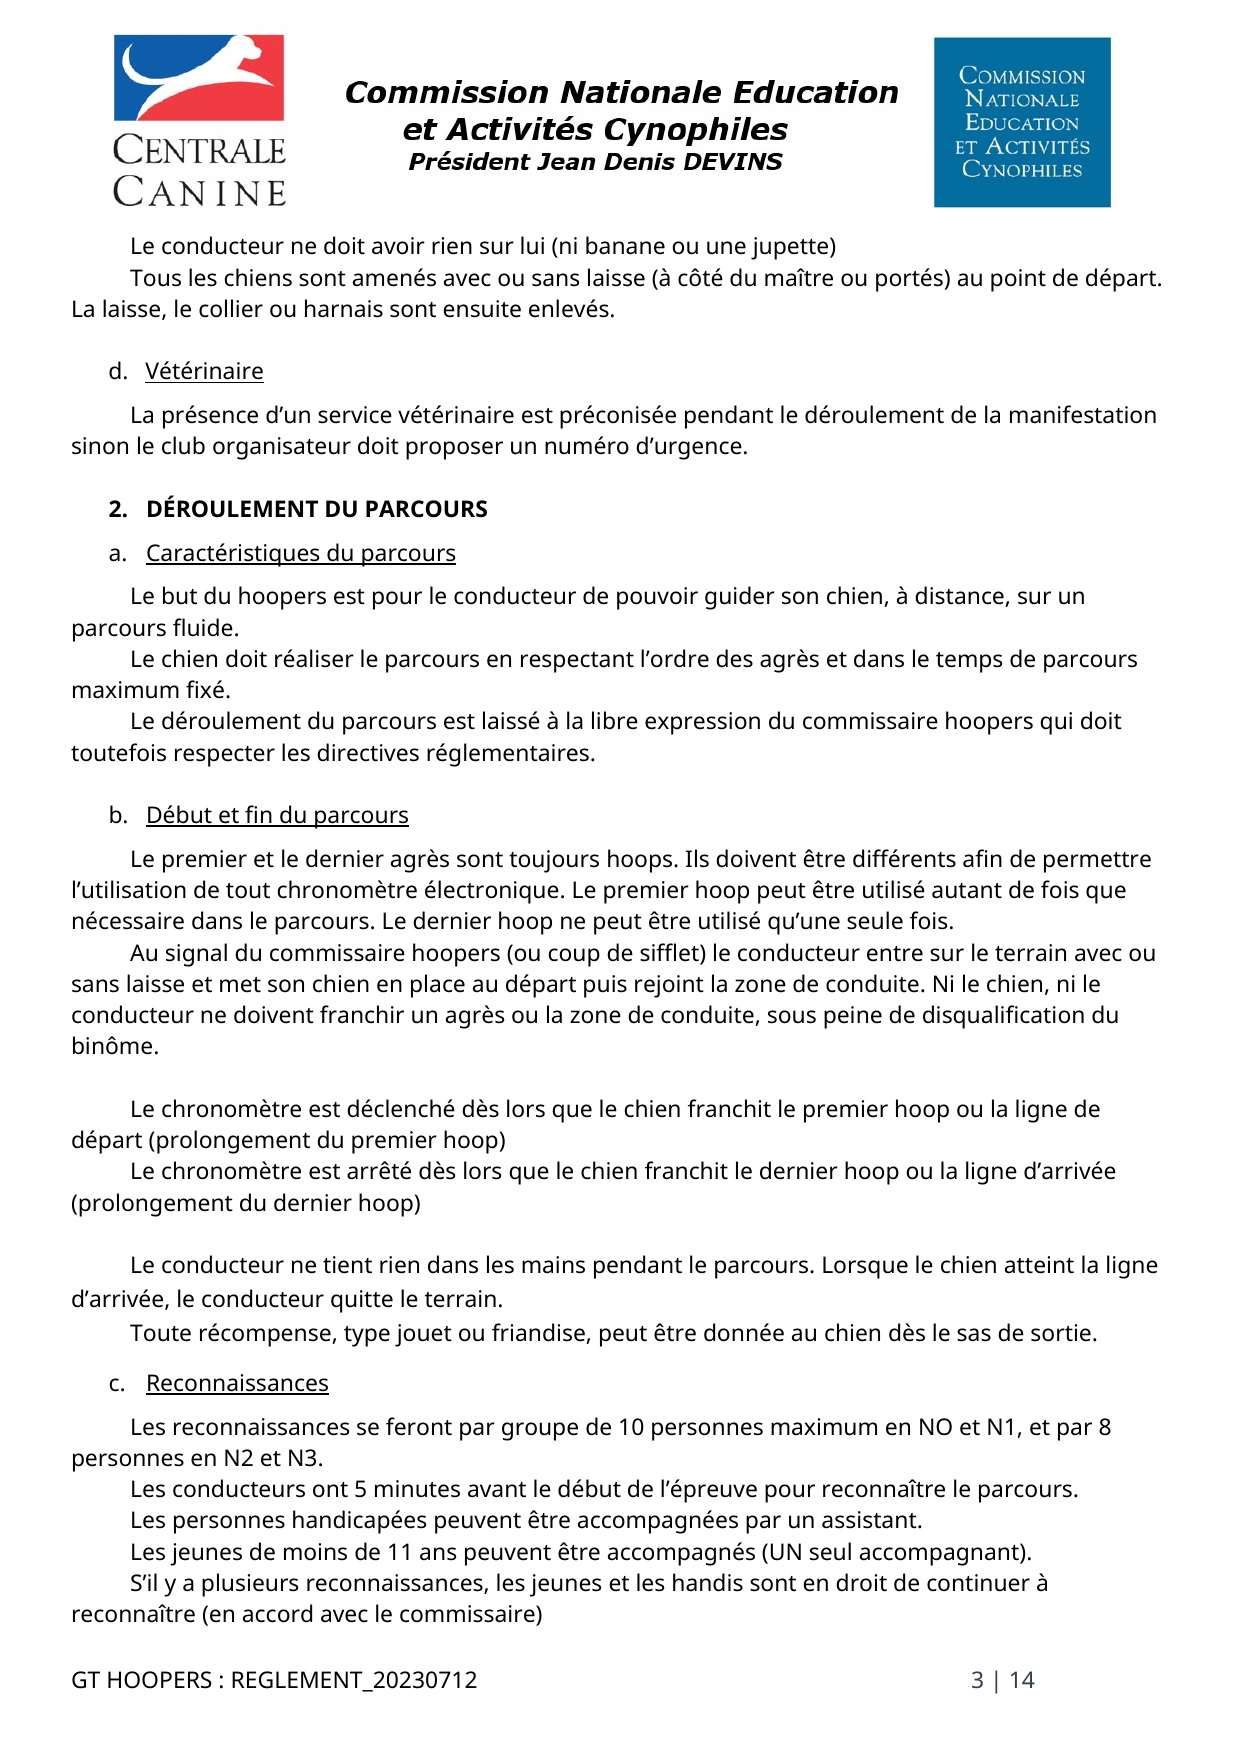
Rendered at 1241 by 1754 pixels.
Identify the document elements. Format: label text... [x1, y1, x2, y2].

subtitle Caractéristiques du parcours [108, 537, 1169, 568]
text Les jeunes de moins de 11 ans peuvent être accompagnés (UN seul accompagnant). [71, 1536, 1169, 1567]
text Le conducteur ne tient rien dans les mains pendant le parcours. Lorsque le chien atteint la ligne d’arrivée, le conducteur quitte le terrain. [71, 1249, 1169, 1314]
text Le premier et le dernier agrès sont toujours hoops. Ils doivent être différents afin de permettre l’utilisation de tout chronomètre électronique. Le premier hoop peut être utilisé autant de fois que nécessaire dans le parcours. Le dernier hoop ne peut être utilisé qu’une seule fois. [71, 843, 1169, 937]
text Les personnes handicapées peuvent être accompagnées par un assistant. [71, 1504, 1169, 1536]
subtitle Début et fin du parcours [108, 799, 1169, 830]
subtitle Reconnaissances [108, 1367, 1169, 1398]
subtitle Vétérinaire [108, 355, 1169, 387]
text Le chronomètre est déclenché dès lors que le chien franchit le premier hoop ou la ligne de départ (prolongement du premier hoop) [71, 1093, 1169, 1155]
text Au signal du commissaire hoopers (ou coup de sifflet) le conducteur entre sur le terrain avec ou sans laisse et met son chien en place au départ puis rejoint la zone de conduite. Ni le chien, ni le conducteur ne doivent franchir un agrès ou la zone de conduite, sous peine de disqualification du binôme. [71, 937, 1169, 1062]
picture [97, 11, 1143, 231]
text Le conducteur ne doit avoir rien sur lui (ni banane ou une jupette) [71, 230, 1169, 262]
text La présence d’un service vétérinaire est préconisée pendant le déroulement de la manifestation sinon le club organisateur doit proposer un numéro d’urgence. [71, 399, 1169, 462]
text Les conducteurs ont 5 minutes avant le début de l’épreuve pour reconnaître le parcours. [71, 1473, 1169, 1504]
text Le chien doit réaliser le parcours en respectant l’ordre des agrès et dans le temps de parcours maximum fixé. [71, 643, 1169, 705]
text Toute récompense, type jouet ou friandise, peut être donnée au chien dès le sas de sortie. [71, 1317, 1169, 1348]
text S’il y a plusieurs reconnaissances, les jeunes et les handis sont en droit de continuer à reconnaître (en accord avec le commissaire) [71, 1567, 1169, 1629]
text Le chronomètre est arrêté dès lors que le chien franchit le dernier hoop ou la ligne d’arrivée (prolongement du dernier hoop) [71, 1155, 1169, 1218]
text Tous les chiens sont amenés avec ou sans laisse (à côté du maître ou portés) au point de départ. La laisse, le collier ou harnais sont ensuite enlevés. [71, 262, 1169, 324]
text Le déroulement du parcours est laissé à la libre expression du commissaire hoopers qui doit toutefois respecter les directives réglementaires. [71, 705, 1169, 768]
text Le but du hoopers est pour le conducteur de pouvoir guider son chien, à distance, sur un parcours fluide. [71, 580, 1169, 643]
text Les reconnaissances se feront par groupe de 10 personnes maximum en NO et N1, et par 8 personnes en N2 et N3. [71, 1411, 1169, 1473]
subtitle Déroulement du parcours [108, 493, 1169, 524]
